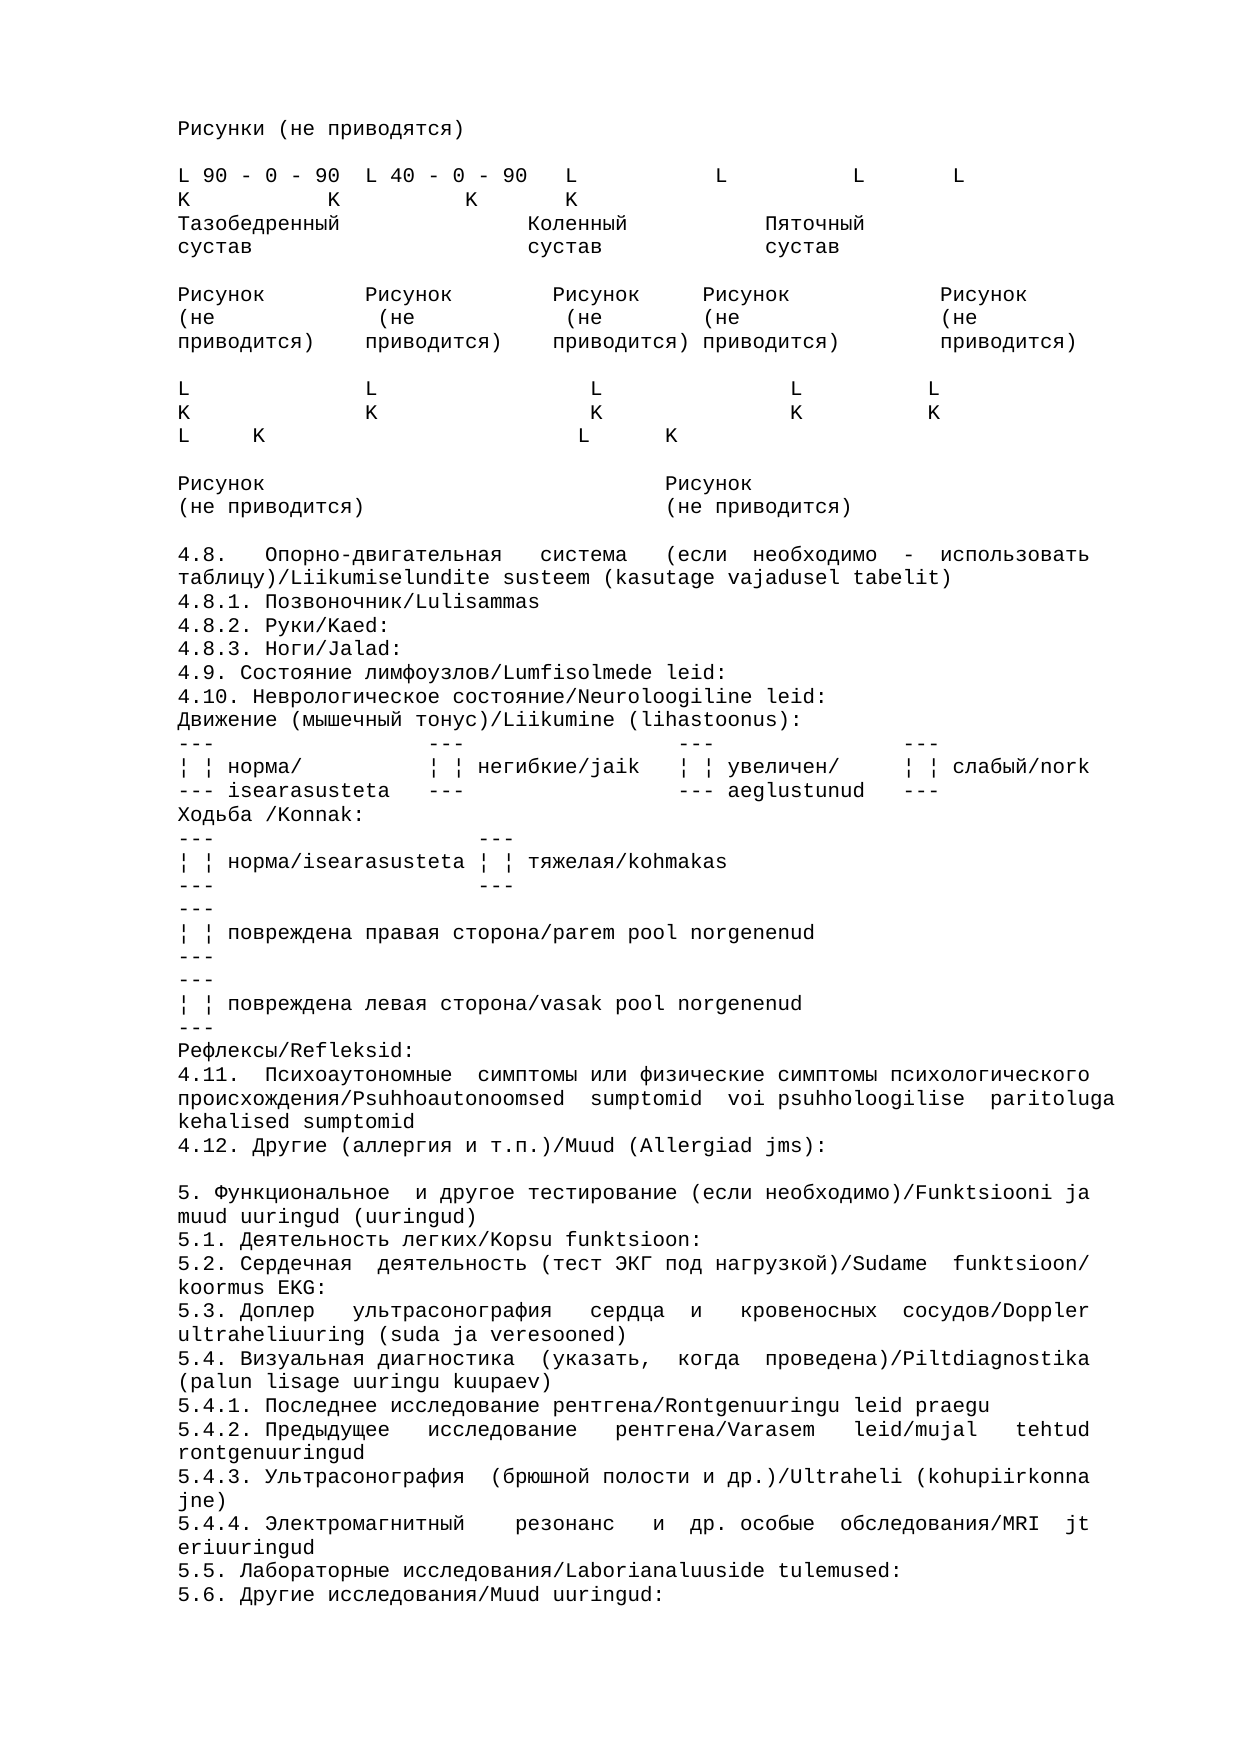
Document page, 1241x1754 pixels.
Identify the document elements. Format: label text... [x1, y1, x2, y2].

text 5.2. Сердечная деятельность (тест ЭКГ под нагрузкой)/Sudame funktsioon/ [177, 1253, 1152, 1277]
text K K K K [177, 189, 1152, 213]
text --- [177, 898, 1152, 922]
text 5.3. Доплер ультрасонография сердца и кровеносных сосудов/Doppler [177, 1300, 1152, 1324]
text Тазобедренный Коленный Пяточный [177, 213, 1152, 236]
text --- [177, 969, 1152, 993]
text 4.8.1. Позвоночник/Lulisammas [177, 591, 1152, 615]
text 5.1. Деятельность легких/Kopsu funktsioon: [177, 1229, 1152, 1253]
text L K L K [177, 426, 1152, 449]
text Рисунки (не приводятся) [177, 118, 1152, 142]
text --- --- [177, 875, 1152, 898]
text muud uuringud (uuringud) [177, 1206, 1152, 1229]
text --- --- --- --- [177, 733, 1152, 757]
text 5.6. Другие исследования/Muud uuringud: [177, 1584, 1152, 1608]
text 4.12. Другие (аллергия и т.п.)/Muud (Allergiad jms): [177, 1135, 1152, 1158]
text Рисунок Рисунок [177, 473, 1152, 496]
text Ходьба /Konnak: [177, 804, 1152, 827]
text 4.8.3. Ноги/Jalad: [177, 638, 1152, 662]
text ¦ ¦ норма/ ¦ ¦ негибкие/jaik ¦ ¦ увеличен/ ¦ ¦ слабый/nork [177, 757, 1152, 780]
text 4.9. Состояние лимфоузлов/Lumfisolmede leid: [177, 662, 1152, 686]
text ¦ ¦ норма/isearasusteta ¦ ¦ тяжелая/kohmakas [177, 851, 1152, 875]
text таблицу)/Liikumiselundite susteem (kasutage vajadusel tabelit) [177, 567, 1152, 591]
text L L L L L [177, 378, 1152, 402]
text 4.10. Неврологическое состояние/Neuroloogiline leid: [177, 686, 1152, 709]
text (не (не (не (не (не [177, 307, 1152, 331]
text (не приводится) (не приводится) [177, 496, 1152, 520]
text ¦ ¦ повреждена левая сторона/vasak pool norgenenud [177, 993, 1152, 1017]
text происхождения/Psuhhoautonoomsed sumptomid voi psuhholoogilise paritoluga [177, 1088, 1152, 1111]
text сустав сустав сустав [177, 236, 1152, 260]
text ¦ ¦ повреждена правая сторона/parem pool norgenenud [177, 922, 1152, 946]
text 5.5. Лабораторные исследования/Laborianaluuside tulemused: [177, 1561, 1152, 1584]
text 5.4.2. Предыдущее исследование рентгена/Varasem leid/mujal tehtud [177, 1419, 1152, 1442]
text ultraheliuuring (suda ja veresooned) [177, 1324, 1152, 1348]
text 4.11. Психоаутономные симптомы или физические симптомы психологического [177, 1064, 1152, 1088]
text 5.4.1. Последнее исследование рентгена/Rontgenuuringu leid praegu [177, 1395, 1152, 1419]
text --- [177, 1017, 1152, 1040]
text eriuuringud [177, 1537, 1152, 1561]
text (palun lisage uuringu kuupaev) [177, 1371, 1152, 1395]
text 5.4. Визуальная диагностика (указать, когда проведена)/Piltdiagnostika [177, 1348, 1152, 1371]
text 4.8.2. Руки/Kaed: [177, 615, 1152, 638]
text приводится) приводится) приводится) приводится) приводится) [177, 331, 1152, 354]
text L 90 - 0 - 90 L 40 - 0 - 90 L L L L [177, 165, 1152, 189]
text rontgenuuringud [177, 1442, 1152, 1466]
text --- [177, 946, 1152, 969]
text K K K K K [177, 402, 1152, 426]
text 5. Функциональное и другое тестирование (если необходимо)/Funktsiooni ja [177, 1182, 1152, 1206]
text --- --- [177, 827, 1152, 851]
text Движение (мышечный тонус)/Liikumine (lihastoonus): [177, 709, 1152, 733]
text Рефлексы/Refleksid: [177, 1040, 1152, 1064]
text jne) [177, 1489, 1152, 1513]
text --- isearasusteta --- --- aeglustunud --- [177, 780, 1152, 804]
text 5.4.3. Ультрасонография (брюшной полости и др.)/Ultraheli (kohupiirkonna [177, 1466, 1152, 1489]
text 5.4.4. Электромагнитный резонанс и др. особые обследования/MRI jt [177, 1513, 1152, 1537]
text 4.8. Опорно-двигательная система (если необходимо - использовать [177, 544, 1152, 567]
text koormus EKG: [177, 1277, 1152, 1300]
text Рисунок Рисунок Рисунок Рисунок Рисунок [177, 284, 1152, 307]
text kehalised sumptomid [177, 1111, 1152, 1135]
